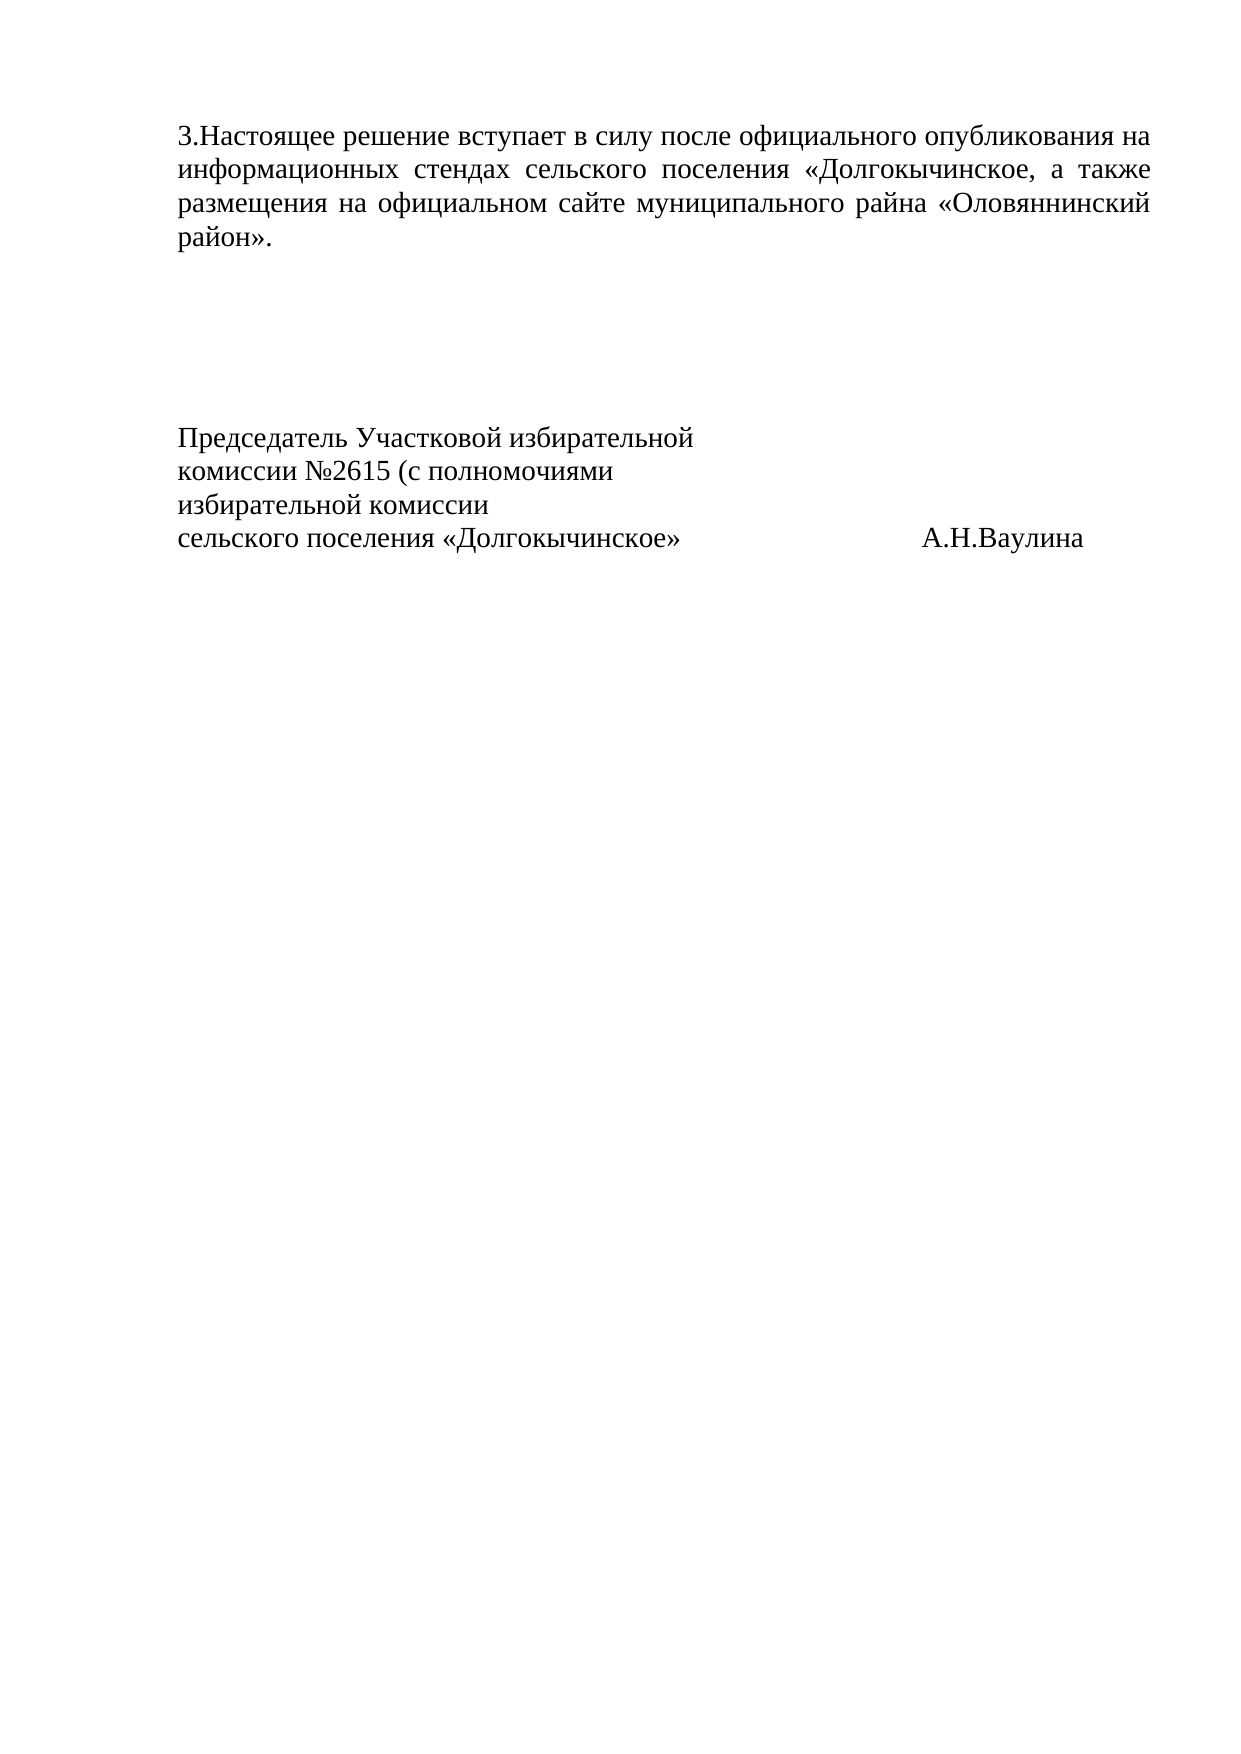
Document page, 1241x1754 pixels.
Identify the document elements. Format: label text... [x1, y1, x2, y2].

text Председатель Участковой избирательной [177, 420, 1152, 453]
text избирательной комиссии [177, 487, 1152, 521]
text комиссии №2615 (с полномочиями [177, 453, 1152, 487]
text сельского поселения «Долгокычинское» А.Н.Ваулина [177, 521, 1152, 554]
text 3.Настоящее решение вступает в силу после официального опубликования на информационных стендах сельского поселения «Долгокычинское, а также размещения на официальном сайте муниципального райна «Оловяннинский район». [177, 118, 1152, 252]
